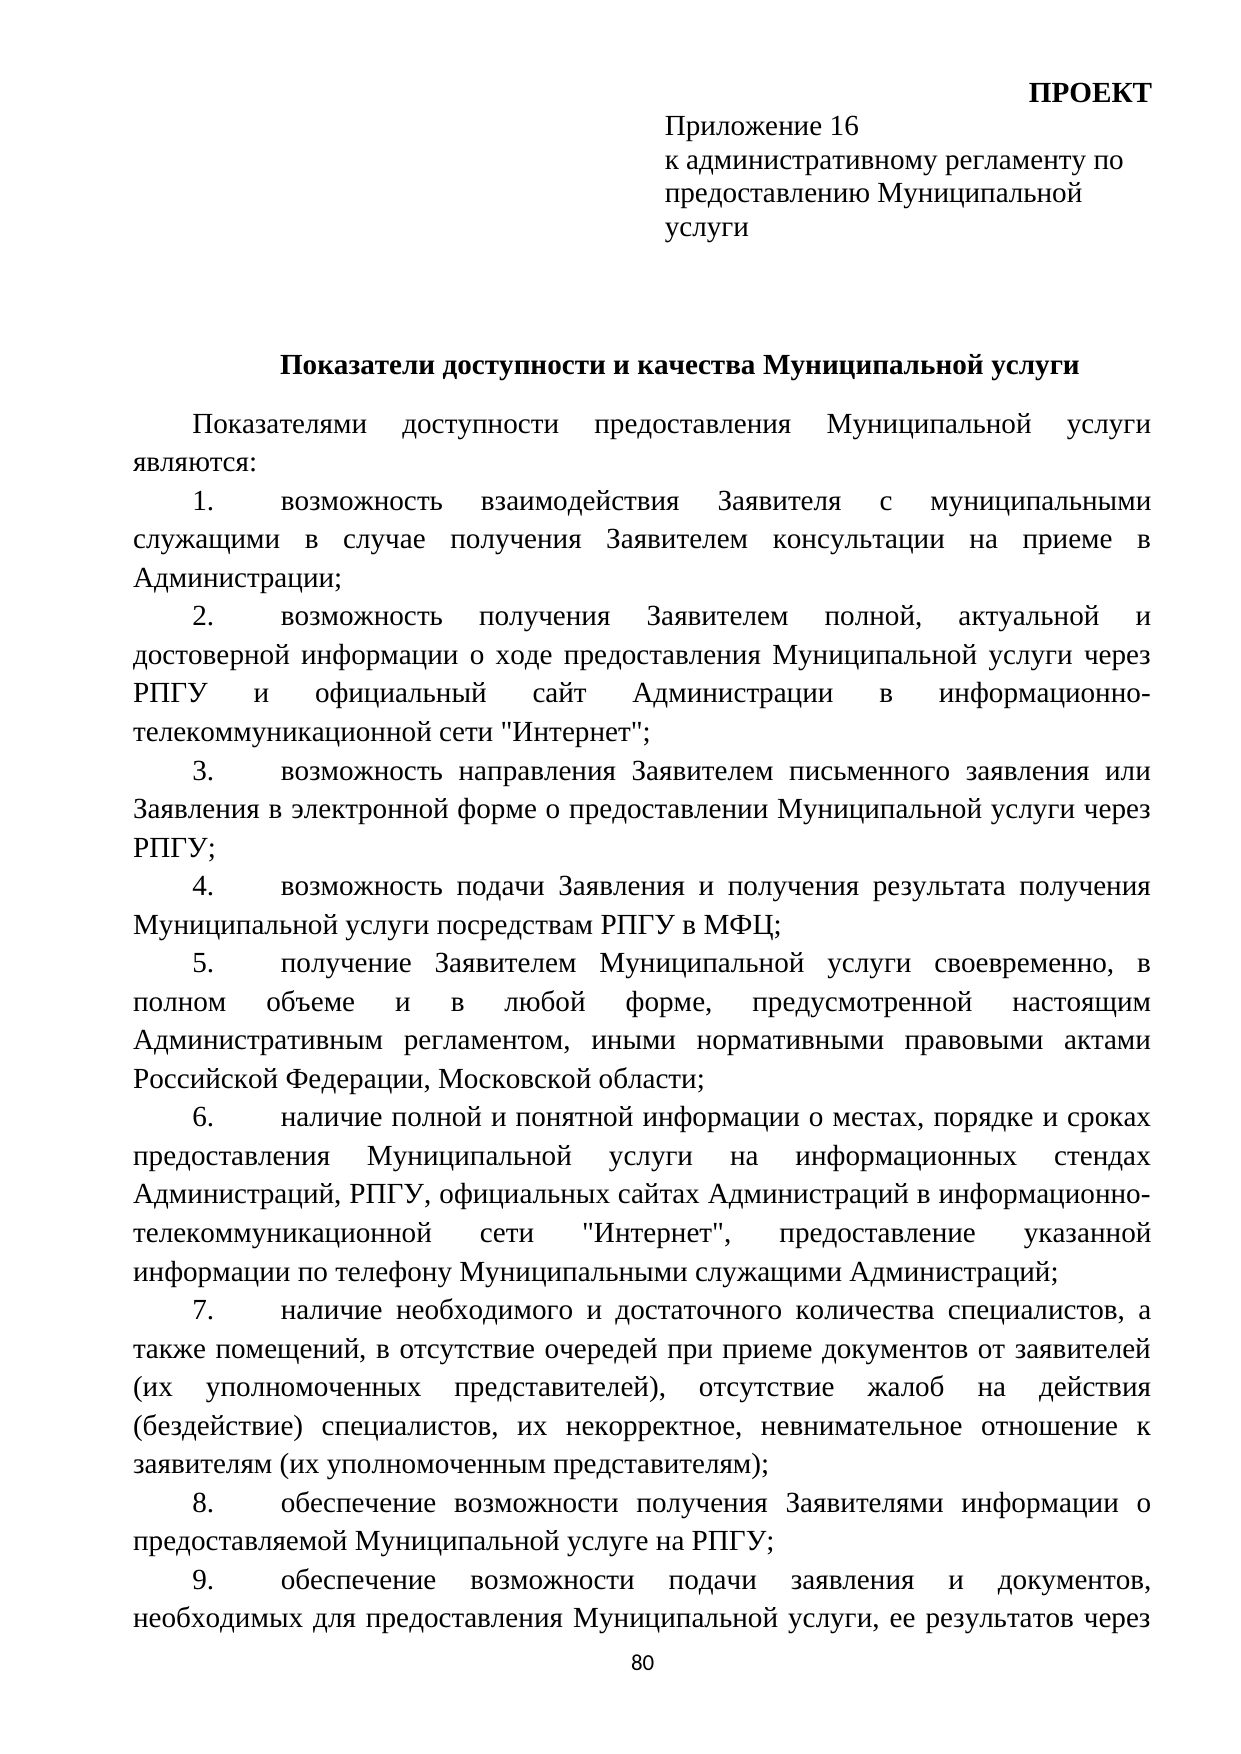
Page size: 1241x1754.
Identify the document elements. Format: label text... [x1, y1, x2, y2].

text к административному регламенту по предоставлению Муниципальной услуги [664, 142, 1152, 243]
list наличие необходимого и достаточного количества специалистов, а также помещений, в отсутствие очередей при приеме документов от заявителей (их уполномоченных представителей), отсутствие жалоб на действия (бездействие) специалистов, их некорректное, невнимательное отношение к заявителям (их уполномоченным представителям); [133, 1292, 1152, 1480]
list возможность взаимодействия Заявителя с муниципальными служащими в случае получения Заявителем консультации на приеме в Администрации; [133, 483, 1152, 593]
list наличие полной и понятной информации о местах, порядке и сроках предоставления Муниципальной услуги на информационных стендах Администраций, РПГУ, официальных сайтах Администраций в информационно-телекоммуникационной сети "Интернет", предоставление указанной информации по телефону Муниципальными служащими Администраций; [133, 1099, 1152, 1287]
list обеспечение возможности получения Заявителями информации о предоставляемой Муниципальной услуге на РПГУ; [133, 1485, 1152, 1557]
text Приложение 16 [664, 108, 1152, 142]
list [133, 1562, 1152, 1634]
list возможность подачи Заявления и получения результата получения Муниципальной услуги посредствам РПГУ в МФЦ; [133, 868, 1152, 940]
list возможность направления Заявителем письменного заявления или Заявления в электронной форме о предоставлении Муниципальной услуги через РПГУ; [133, 753, 1152, 863]
text Показатели доступности и качества Муниципальной услуги [207, 347, 1152, 381]
list получение Заявителем Муниципальной услуги своевременно, в полном объеме и в любой форме, предусмотренной настоящим Административным регламентом, иными нормативными правовыми актами Российской Федерации, Московской области; [133, 945, 1152, 1094]
list возможность получения Заявителем полной, актуальной и достоверной информации о ходе предоставления Муниципальной услуги через РПГУ и официальный сайт Администрации в информационно-телекоммуникационной сети "Интернет"; [133, 598, 1152, 748]
text Показателями доступности предоставления Муниципальной услуги являются: [133, 406, 1152, 478]
